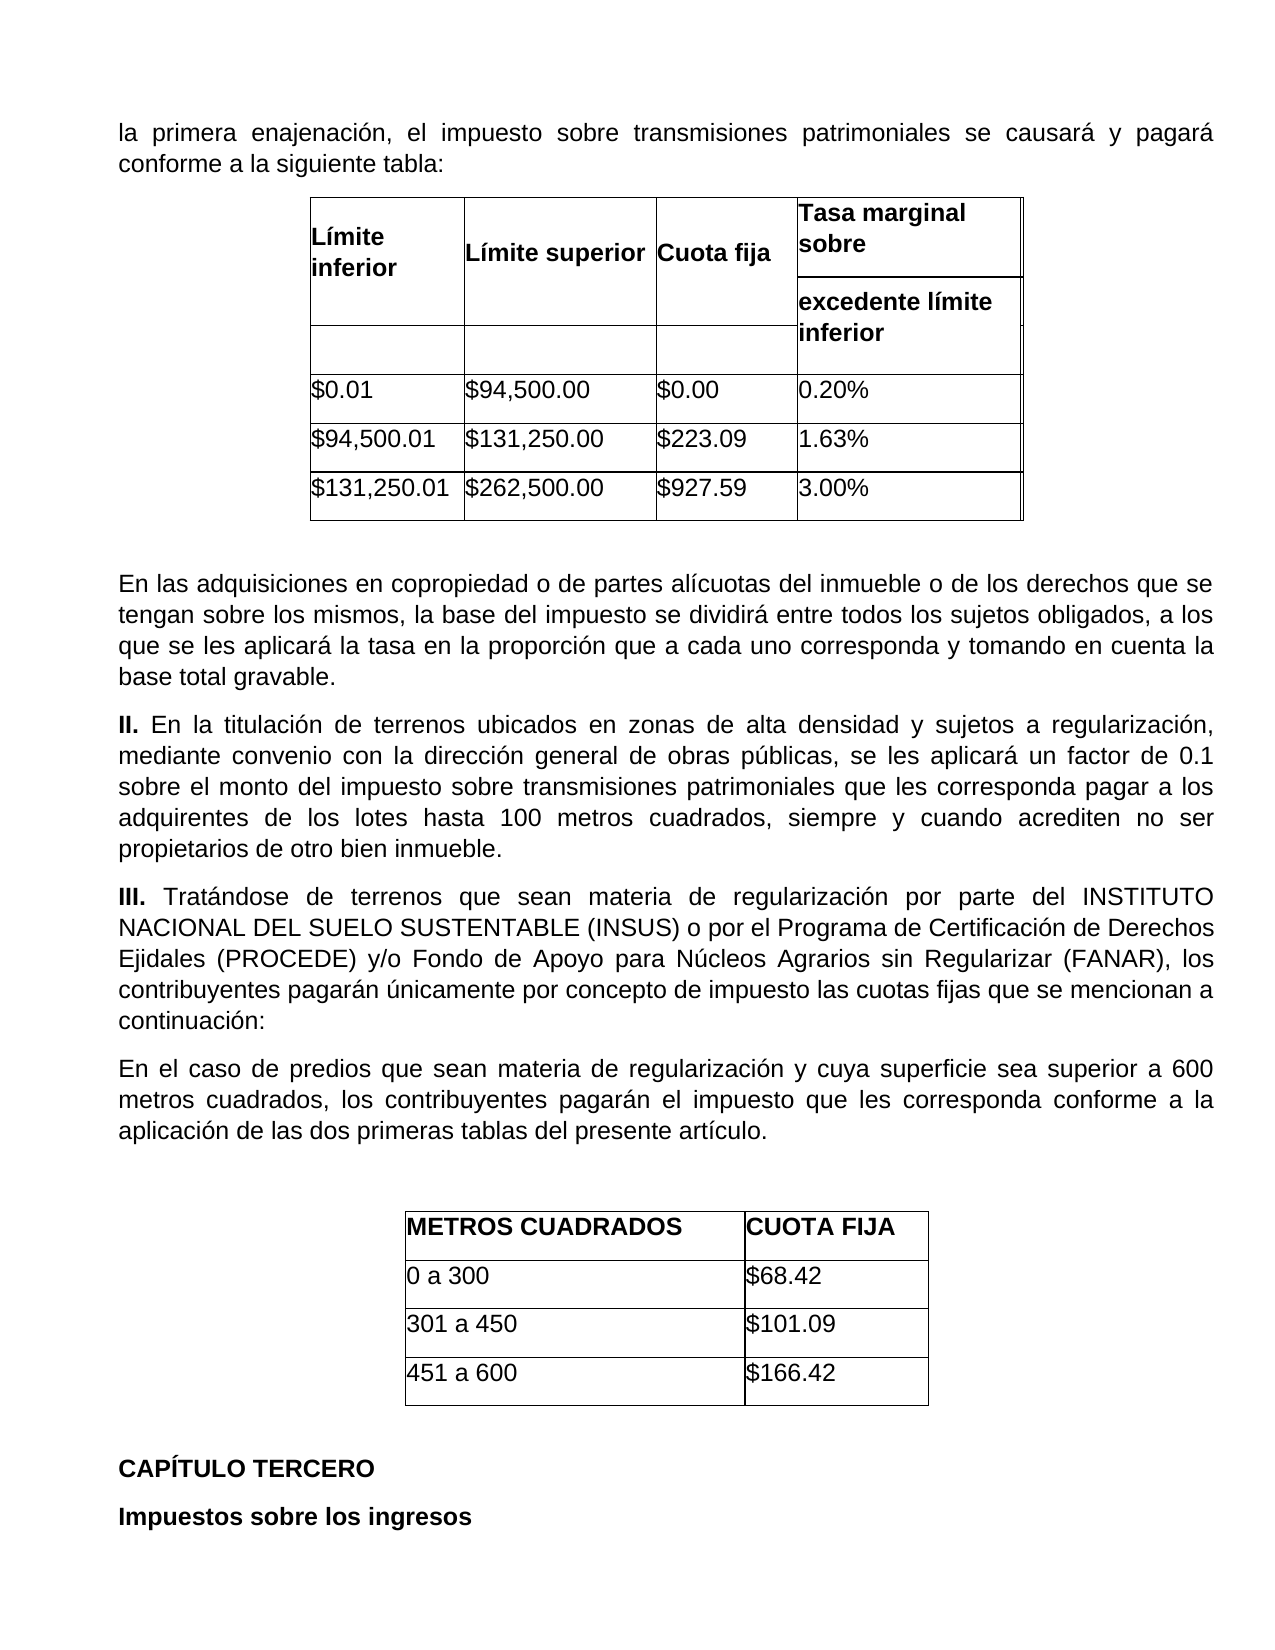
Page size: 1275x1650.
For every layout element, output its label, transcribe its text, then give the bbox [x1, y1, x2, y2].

table_header CUOTA FIJA [746, 1212, 928, 1259]
text II. En la titulación de terrenos ubicados en zonas de alta densidad y sujetos a regularización, mediante convenio con la dirección general de obras públicas, se les aplicará un factor de 0.1 sobre el monto del impuesto sobre transmisiones patrimoniales que les corresponda pagar a los adquirentes de los lotes hasta 100 metros cuadrados, siempre y cuando acrediten no ser propietarios de otro bien inmueble. [118, 710, 1216, 863]
table_cell $131,250.01 [311, 473, 464, 520]
table_cell $0.01 [311, 375, 464, 423]
table_header Límite inferior [311, 198, 464, 325]
table_cell $927.59 [657, 473, 797, 520]
table_header Cuota fija [657, 198, 797, 325]
table_cell $101.09 [746, 1309, 928, 1357]
table_cell [465, 326, 656, 374]
table_cell $166.42 [746, 1358, 928, 1405]
text III. Tratándose de terrenos que sean materia de regularización por parte del INSTITUTO NACIONAL DEL SUELO SUSTENTABLE (INSUS) o por el Programa de Certificación de Derechos Ejidales (PROCEDE) y/o Fondo de Apoyo para Núcleos Agrarios sin Regularizar (FANAR), los contribuyentes pagarán únicamente por concepto de impuesto las cuotas fijas que se mencionan a continuación: [118, 882, 1216, 1034]
table_cell [311, 326, 464, 374]
table_cell $68.42 [746, 1261, 928, 1308]
text CAPÍTULO TERCERO [118, 1454, 1216, 1483]
table_cell $94,500.00 [465, 375, 656, 423]
text En las adquisiciones en copropiedad o de partes alícuotas del inmueble o de los derechos que se tengan sobre los mismos, la base del impuesto se dividirá entre todos los sujetos obligados, a los que se les aplicará la tasa en la proporción que a cada uno corresponda y tomando en cuenta la base total gravable. [118, 569, 1216, 691]
table_cell $0.00 [657, 375, 797, 423]
text Impuestos sobre los ingresos [118, 1502, 1216, 1530]
table_cell excedente límite inferior [798, 278, 1020, 374]
table_cell 301 a 450 [406, 1309, 744, 1357]
text En el caso de predios que sean materia de regularización y cuya superficie sea superior a 600 metros cuadrados, los contribuyentes pagarán el impuesto que les corresponda conforme a la aplicación de las dos primeras tablas del presente artículo. [118, 1053, 1216, 1144]
table_cell $223.09 [657, 424, 797, 471]
table_cell 0 a 300 [406, 1261, 744, 1308]
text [118, 118, 1216, 178]
table_header METROS CUADRADOS [406, 1212, 744, 1259]
table_cell $131,250.00 [465, 424, 656, 471]
table_header Límite superior [465, 198, 656, 325]
table_cell 451 a 600 [406, 1358, 744, 1405]
table_header Tasa marginal sobre [798, 198, 1020, 276]
table_cell 1.63% [798, 424, 1020, 471]
table_cell $94,500.01 [311, 424, 464, 471]
table_cell 3.00% [798, 473, 1020, 520]
table_cell [657, 326, 797, 374]
table_cell 0.20% [798, 375, 1020, 423]
table_cell $262,500.00 [465, 473, 656, 520]
